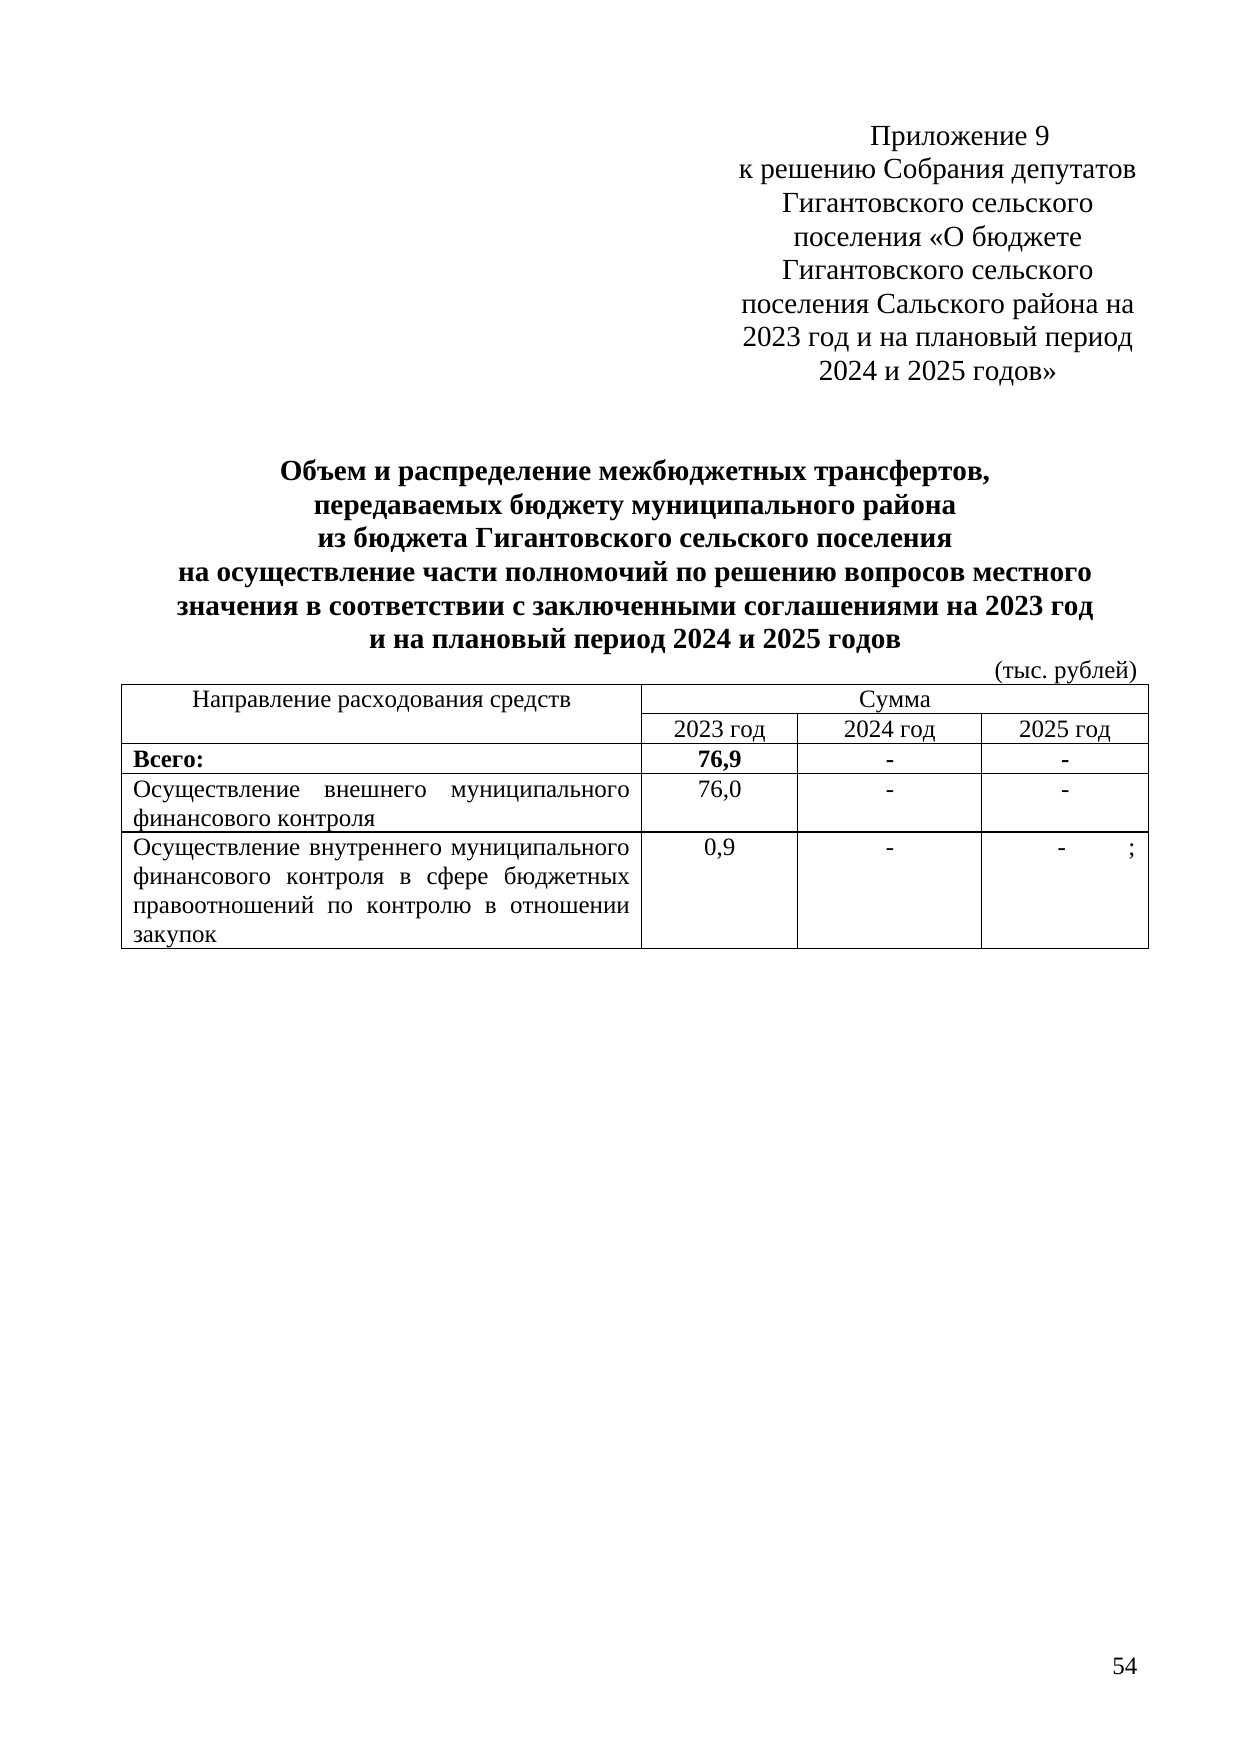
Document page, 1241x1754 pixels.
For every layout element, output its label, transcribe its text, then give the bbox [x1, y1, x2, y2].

text к решению Собрания депутатов Гигантовского сельского поселения «О бюджете Гигантовского сельского поселения Сальского района на 2023 год и на плановый период 2024 и 2025 годов» [738, 152, 1137, 386]
table_cell Осуществление внешнего муниципального финансового контроля [122, 774, 641, 831]
table_cell 2023 год [642, 714, 797, 743]
table_cell 76,0 [642, 774, 797, 831]
table_cell - ; [982, 833, 1148, 947]
table_cell 2025 год [982, 714, 1148, 743]
table_cell - [982, 744, 1148, 773]
table_header Сумма [642, 685, 1148, 713]
table_cell - [798, 833, 981, 947]
table_cell - [798, 774, 981, 831]
text Приложение 9 [783, 118, 1137, 152]
table_cell Всего: [122, 744, 641, 773]
table_cell - [798, 744, 981, 773]
table_header Направление расходования средств [122, 685, 641, 743]
text передаваемых бюджету муниципального района [133, 487, 1137, 521]
table_cell 0,9 [642, 833, 797, 947]
table_cell 76,9 [642, 744, 797, 773]
table_cell 2024 год [798, 714, 981, 743]
text из бюджета Гигантовского сельского поселения [133, 521, 1137, 554]
table_cell - [982, 774, 1148, 831]
table_cell Осуществление внутреннего муниципального финансового контроля в сфере бюджетных правоотношений по контролю в отношении закупок [122, 833, 641, 947]
text (тыс. рублей) [133, 655, 1137, 683]
text на осуществление части полномочий по решению вопросов местного значения в соответствии с заключенными соглашениями на 2023 год [133, 554, 1137, 621]
text Объем и распределение межбюджетных трансфертов, [133, 453, 1137, 487]
text и на плановый период 2024 и 2025 годов [133, 621, 1137, 655]
